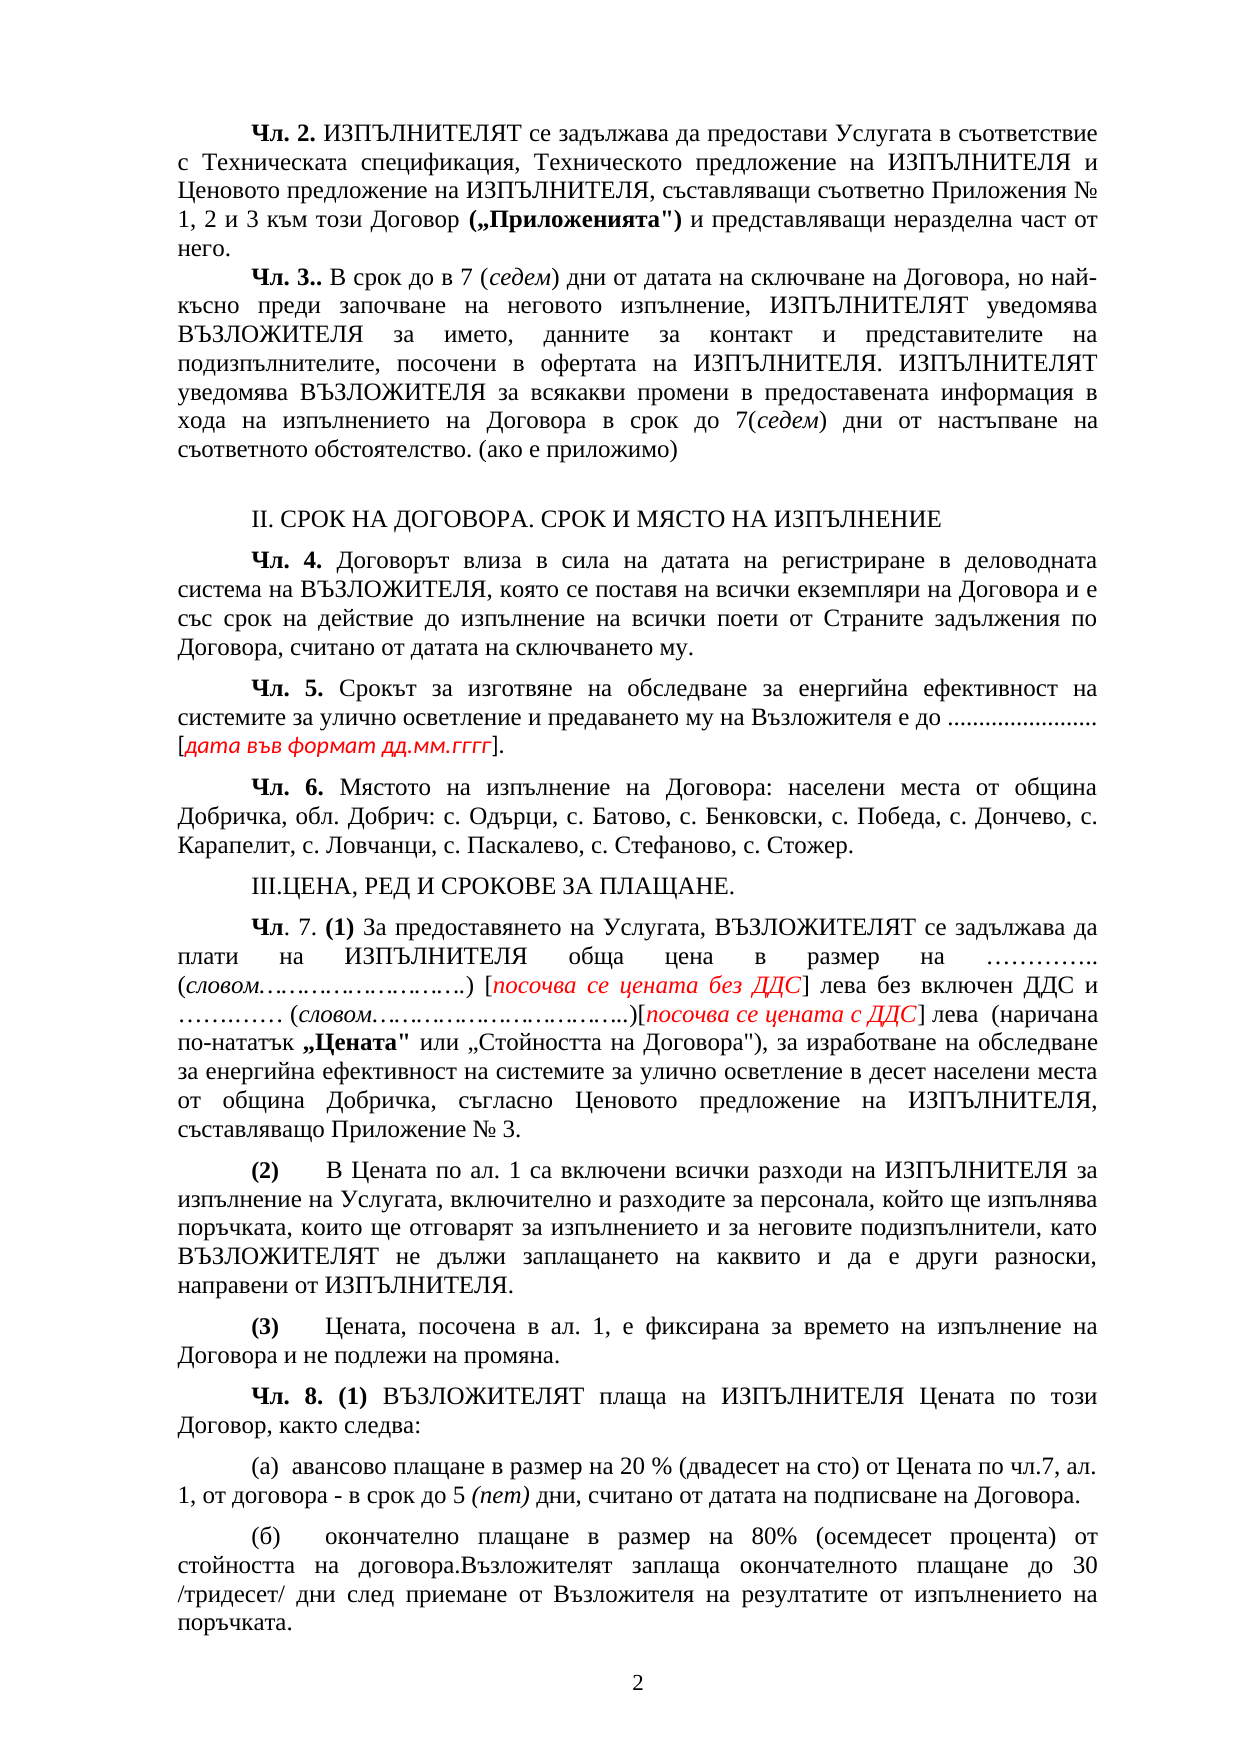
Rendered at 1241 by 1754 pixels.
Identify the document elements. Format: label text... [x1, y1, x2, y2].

text Чл. 5. Срокът за изготвяне на обследване за енергийна ефективност на системите за улично осветление и предаването му на Възложителя е до ........................[дата във формат дд.мм.гггг]. [177, 673, 1098, 760]
list В Цената по ал. 1 са включени всички разходи на ИЗПЪЛНИТЕЛЯ за изпълнение на Услугата, включително и разходите за персонала, който ще изпълнява поръчката, които ще отговарят за изпълнението и за неговите подизпълнители, като ВЪЗЛОЖИТЕЛЯТ не дължи заплащането на каквито и да е други разноски, направени от ИЗПЪЛНИТЕЛЯ. [177, 1155, 1098, 1299]
text Чл. 2. ИЗПЪЛНИТЕЛЯТ се задължава да предостави Услугата в съответствие с Техническата спецификация, Техническото предложение на ИЗПЪЛНИТЕЛЯ и Ценовото предложение на ИЗПЪЛНИТЕЛЯ, съставляващи съответно Приложения № 1, 2 и 3 към този Договор („Приложенията") и представляващи неразделна част от него. [177, 118, 1098, 262]
text Чл. 8. (1) ВЪЗЛОЖИТЕЛЯТ плаща на ИЗПЪЛНИТЕЛЯ Цената по този Договор, както следва: [177, 1381, 1098, 1439]
subtitle ІІ. СРОК НА ДОГОВОРА. СРОК И МЯСТО НА ИЗПЪЛНЕНИЕ [251, 504, 1098, 533]
text (б) окончателно плащане в размер на 80% (осемдесет процента) от стойността на договора.Възложителят заплаща окончателното плащане до 30 /тридесет/ дни след приемане от Възложителя на резултатите от изпълнението на поръчката. [177, 1521, 1098, 1636]
text (а) авансово плащане в размер на 20 % (двадесет на сто) от Цената по чл.7, ал. 1, от договора - в срок до 5 (пет) дни, считано от датата на подписване на Договора. [177, 1451, 1098, 1509]
text Чл. 3.. В срок до в 7 (седем) дни от датата на сключване на Договора, но най-късно преди започване на неговото изпълнение, ИЗПЪЛНИТЕЛЯТ уведомява ВЪЗЛОЖИТЕЛЯ за името, данните за контакт и представителите на подизпълнителите, посочени в офертата на ИЗПЪЛНИТЕЛЯ. ИЗПЪЛНИТЕЛЯТ уведомява ВЪЗЛОЖИТЕЛЯ за всякакви промени в предоставената информация в хода на изпълнението на Договора в срок до 7(седем) дни от настъпване на съответното обстоятелство. (ако е приложимо) [177, 262, 1098, 463]
text Чл. 7. (1) За предоставянето на Услугата, ВЪЗЛОЖИТЕЛЯТ се задължава да плати на ИЗПЪЛНИТЕЛЯ обща цена в размер на ………….. (словом……………………….) [посочва се цената без ДДС] лева без включен ДДС и …….…… (словом……………………………..)[посочва се цената с ДДС] лева (наричана по-нататък „Цената" или „Стойността на Договора"), за изработване на обследване за енергийна ефективност на системите за улично осветление в десет населени места от община Добричка, съгласно Ценовото предложение на ИЗПЪЛНИТЕЛЯ, съставляващо Приложение № 3. [177, 912, 1098, 1142]
subtitle III.ЦЕНА, РЕД И СРОКОВЕ ЗА ПЛАЩАНЕ. [177, 871, 1098, 900]
text Чл. 4. Договорът влиза в сила на датата на регистриране в деловодната система на ВЪЗЛОЖИТЕЛЯ, която се поставя на всички екземпляри на Договора и е със срок на действие до изпълнение на всички поети от Страните задължения по Договора, считано от датата на сключването му. [177, 546, 1098, 661]
text Чл. 6. Мястото на изпълнение на Договора: населени места от община Добричка, обл. Добрич: с. Одърци, с. Батово, с. Бенковски, с. Победа, с. Дончево, с. Карапелит, с. Ловчанци, с. Паскалево, с. Стефаново, с. Стожер. [177, 772, 1098, 859]
list Цената, посочена в ал. 1, е фиксирана за времето на изпълнение на Договора и не подлежи на промяна. [177, 1311, 1098, 1369]
